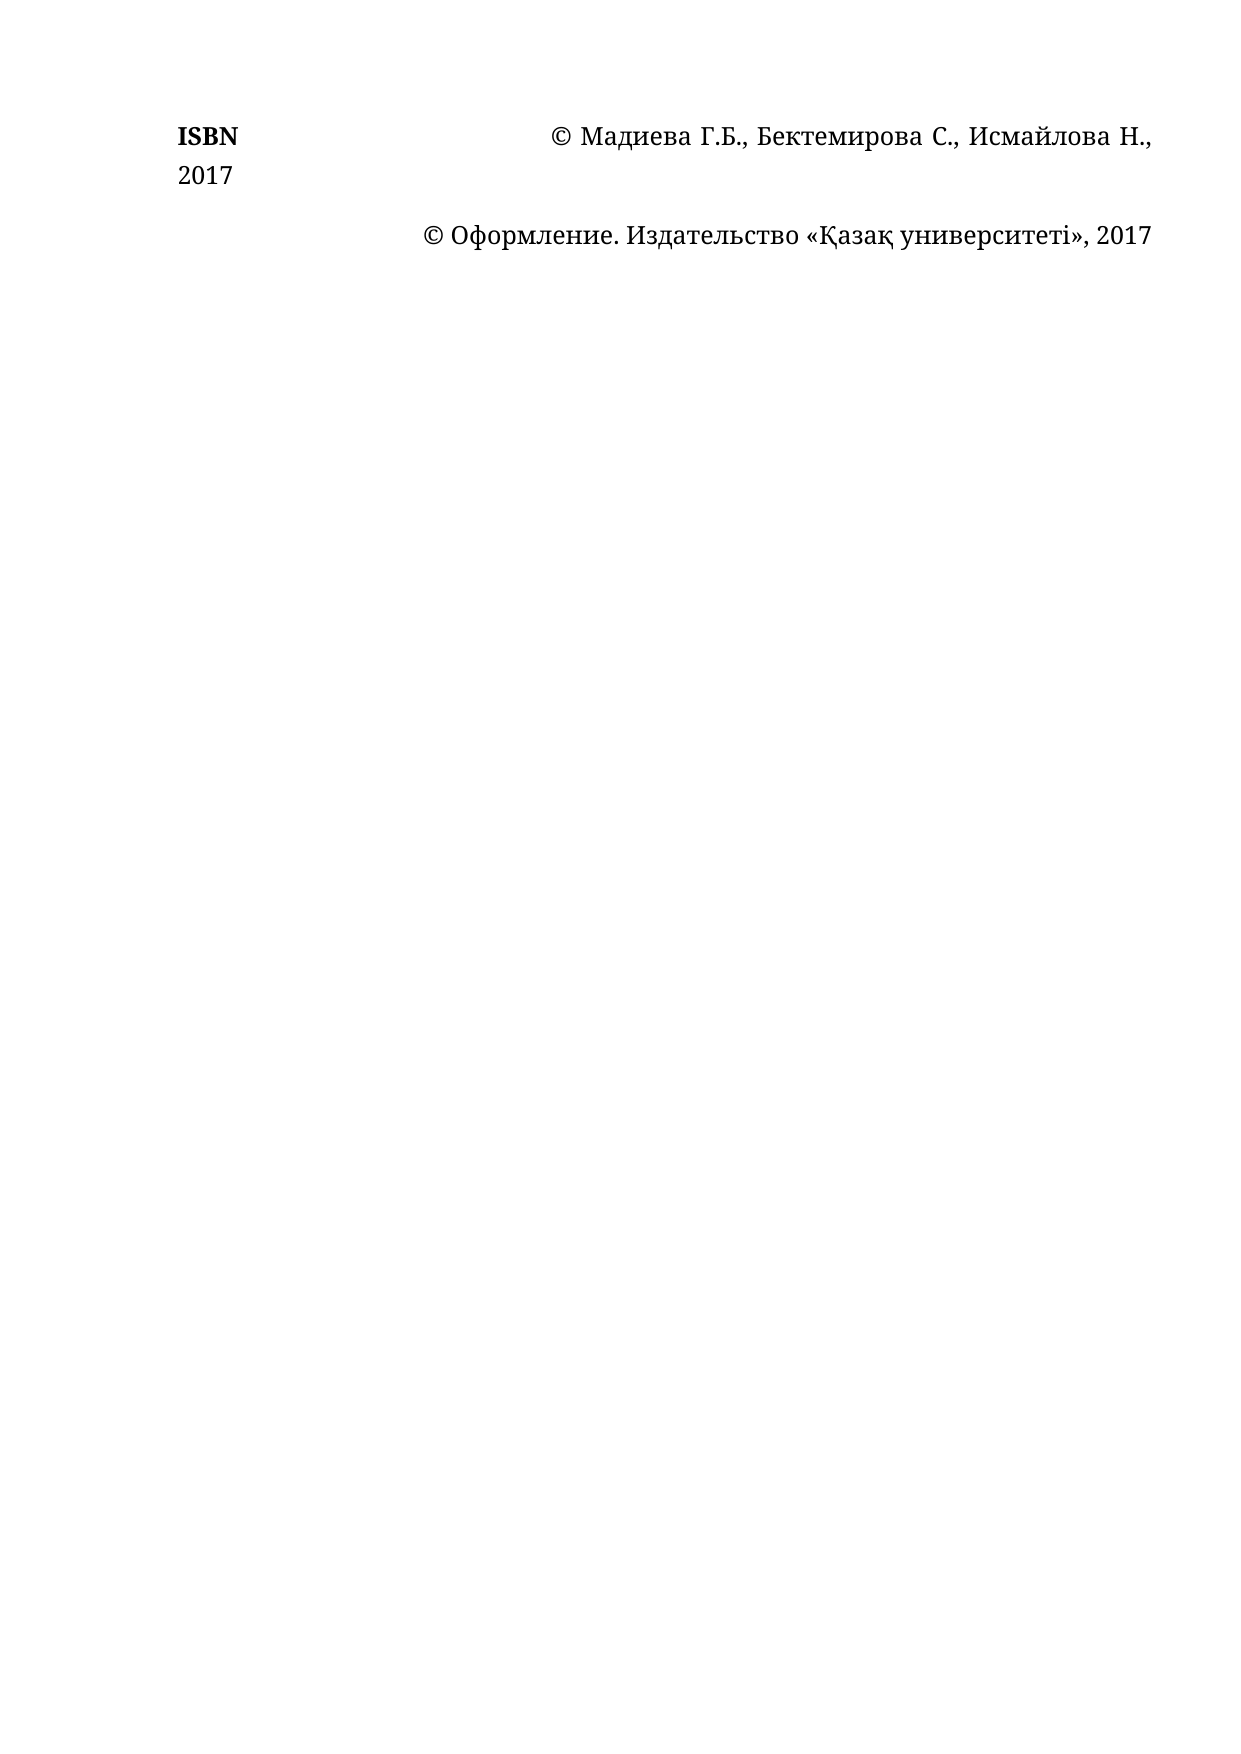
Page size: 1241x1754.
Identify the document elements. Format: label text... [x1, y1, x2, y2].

text ISBN © Мадиева Г.Б., Бектемирова С., Исмайлова Н., 2017 [177, 118, 1152, 191]
text © Оформление. Издательство «Қазақ университеті», 2017 [177, 217, 1152, 251]
